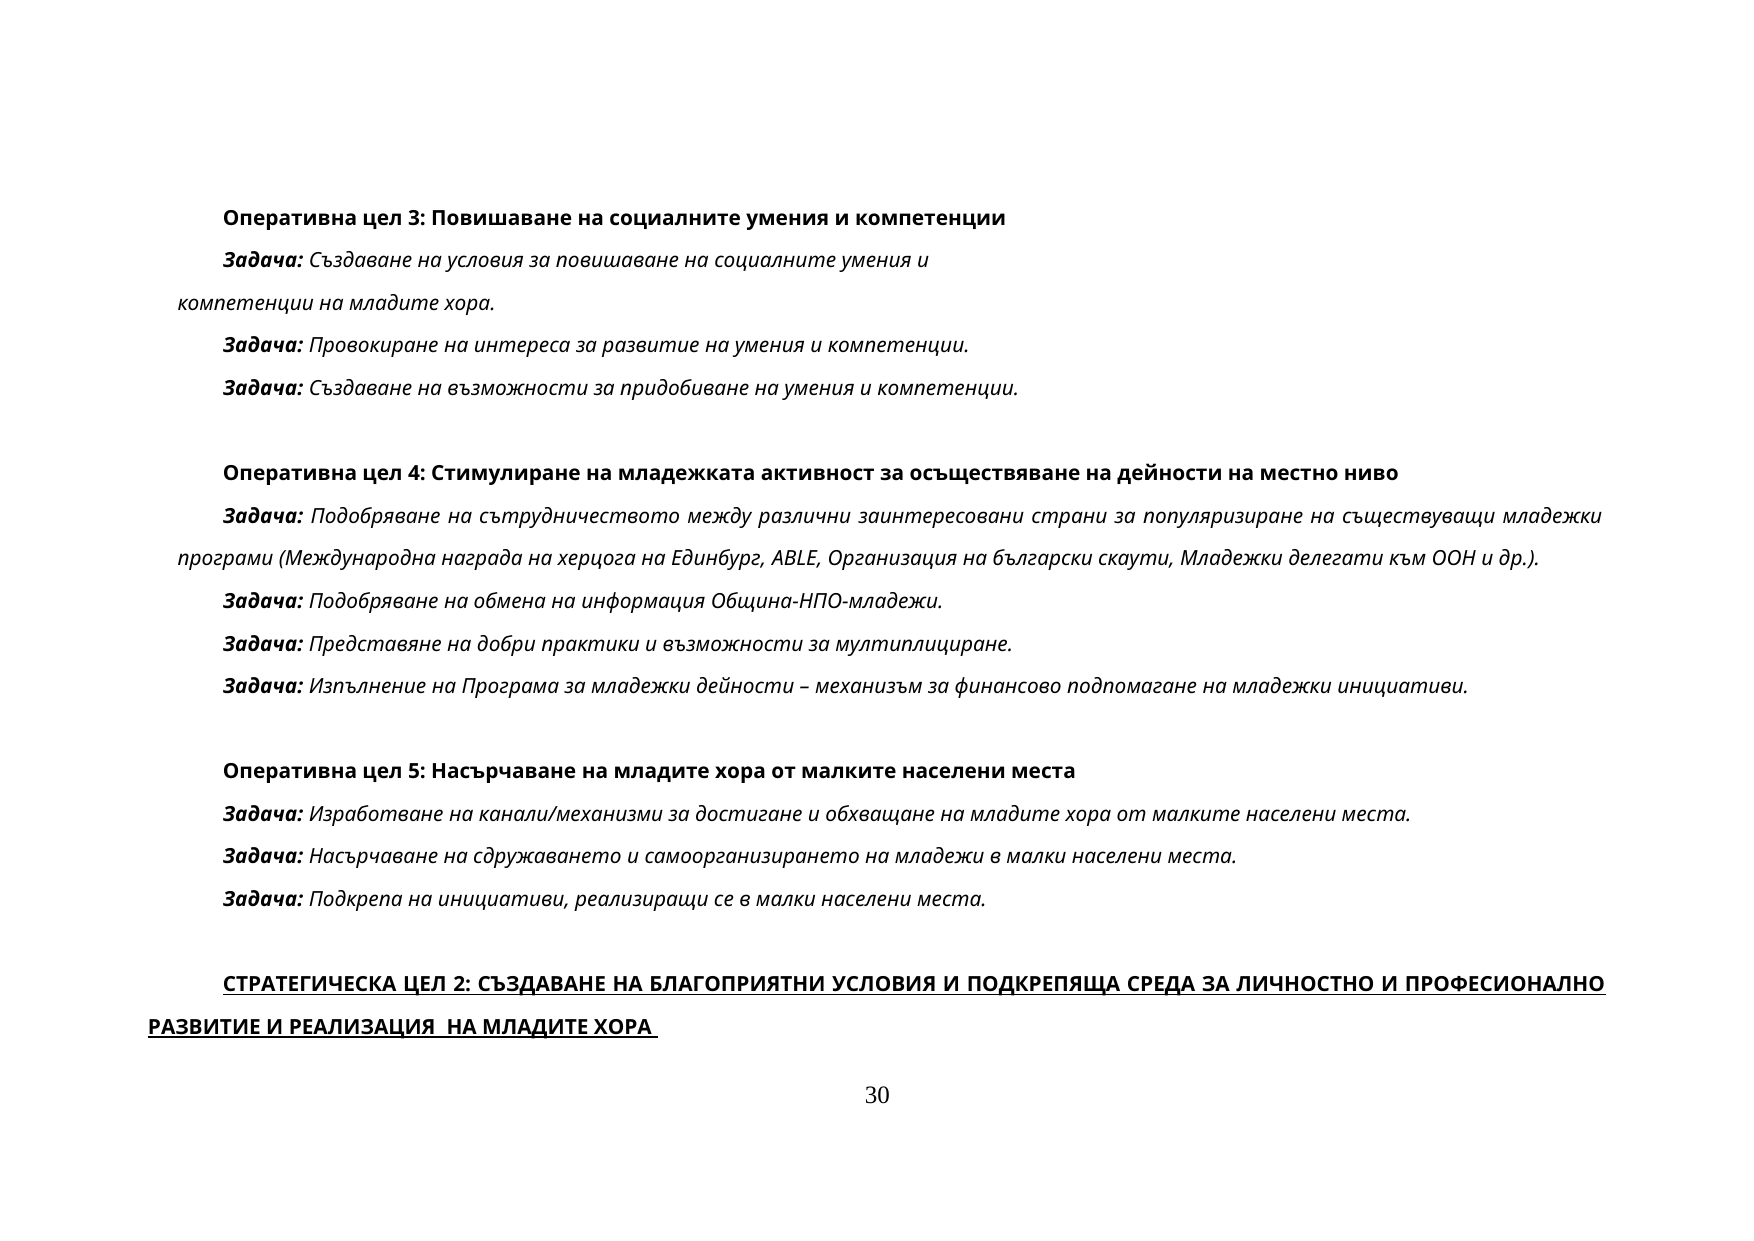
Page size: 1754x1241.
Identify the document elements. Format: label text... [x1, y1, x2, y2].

text компетенции на младите хора. [177, 288, 1606, 316]
text Оперативна цел 5: Насърчаване на младите хора от малките населени места [177, 756, 1606, 785]
text Оперативна цел 3: Повишаване на социалните умения и компетенции [177, 203, 1606, 231]
text Задача: Провокиране на интереса за развитие на умения и компетенции. [177, 330, 1606, 359]
text СТРАТЕГИЧЕСКА ЦЕЛ 2: СЪЗДАВАНЕ НА БЛАГОПРИЯТНИ УСЛОВИЯ И ПОДКРЕПЯЩА СРЕДА ЗА ЛИЧНОСТНО И ПРОФЕСИОНАЛНО РАЗВИТИЕ И РЕАЛИЗАЦИЯ НА МЛАДИТЕ ХОРА [148, 969, 1606, 1041]
text Задача: Подкрепа на инициативи, реализиращи се в малки населени места. [177, 884, 1606, 913]
text Задача: Създаване на условия за повишаване на социалните умения и [177, 245, 1606, 274]
text Оперативна цел 4: Стимулиране на младежката активност за осъществяване на дейности на местно ниво [177, 458, 1606, 487]
text Задача: Изработване на канали/механизми за достигане и обхващане на младите хора от малките населени места. [177, 799, 1606, 827]
text Задача: Насърчаване на сдружаването и самоорганизирането на младежи в малки населени места. [177, 842, 1606, 870]
text Задача: Подобряване на обмена на информация Община-НПО-младежи. [177, 586, 1606, 614]
text Задача: Създаване на възможности за придобиване на умения и компетенции. [177, 373, 1606, 401]
text Задача: Подобряване на сътрудничеството между различни заинтересовани страни за популяризиране на съществуващи младежки програми (Международна награда на херцога на Единбург, ABLE, Организация на български скаути, Младежки делегати към ООН и др.). [177, 501, 1606, 572]
text Задача: Представяне на добри практики и възможности за мултиплициране. [177, 629, 1606, 657]
text Задача: Изпълнение на Програма за младежки дейности – механизъм за финансово подпомагане на младежки инициативи. [177, 671, 1606, 700]
